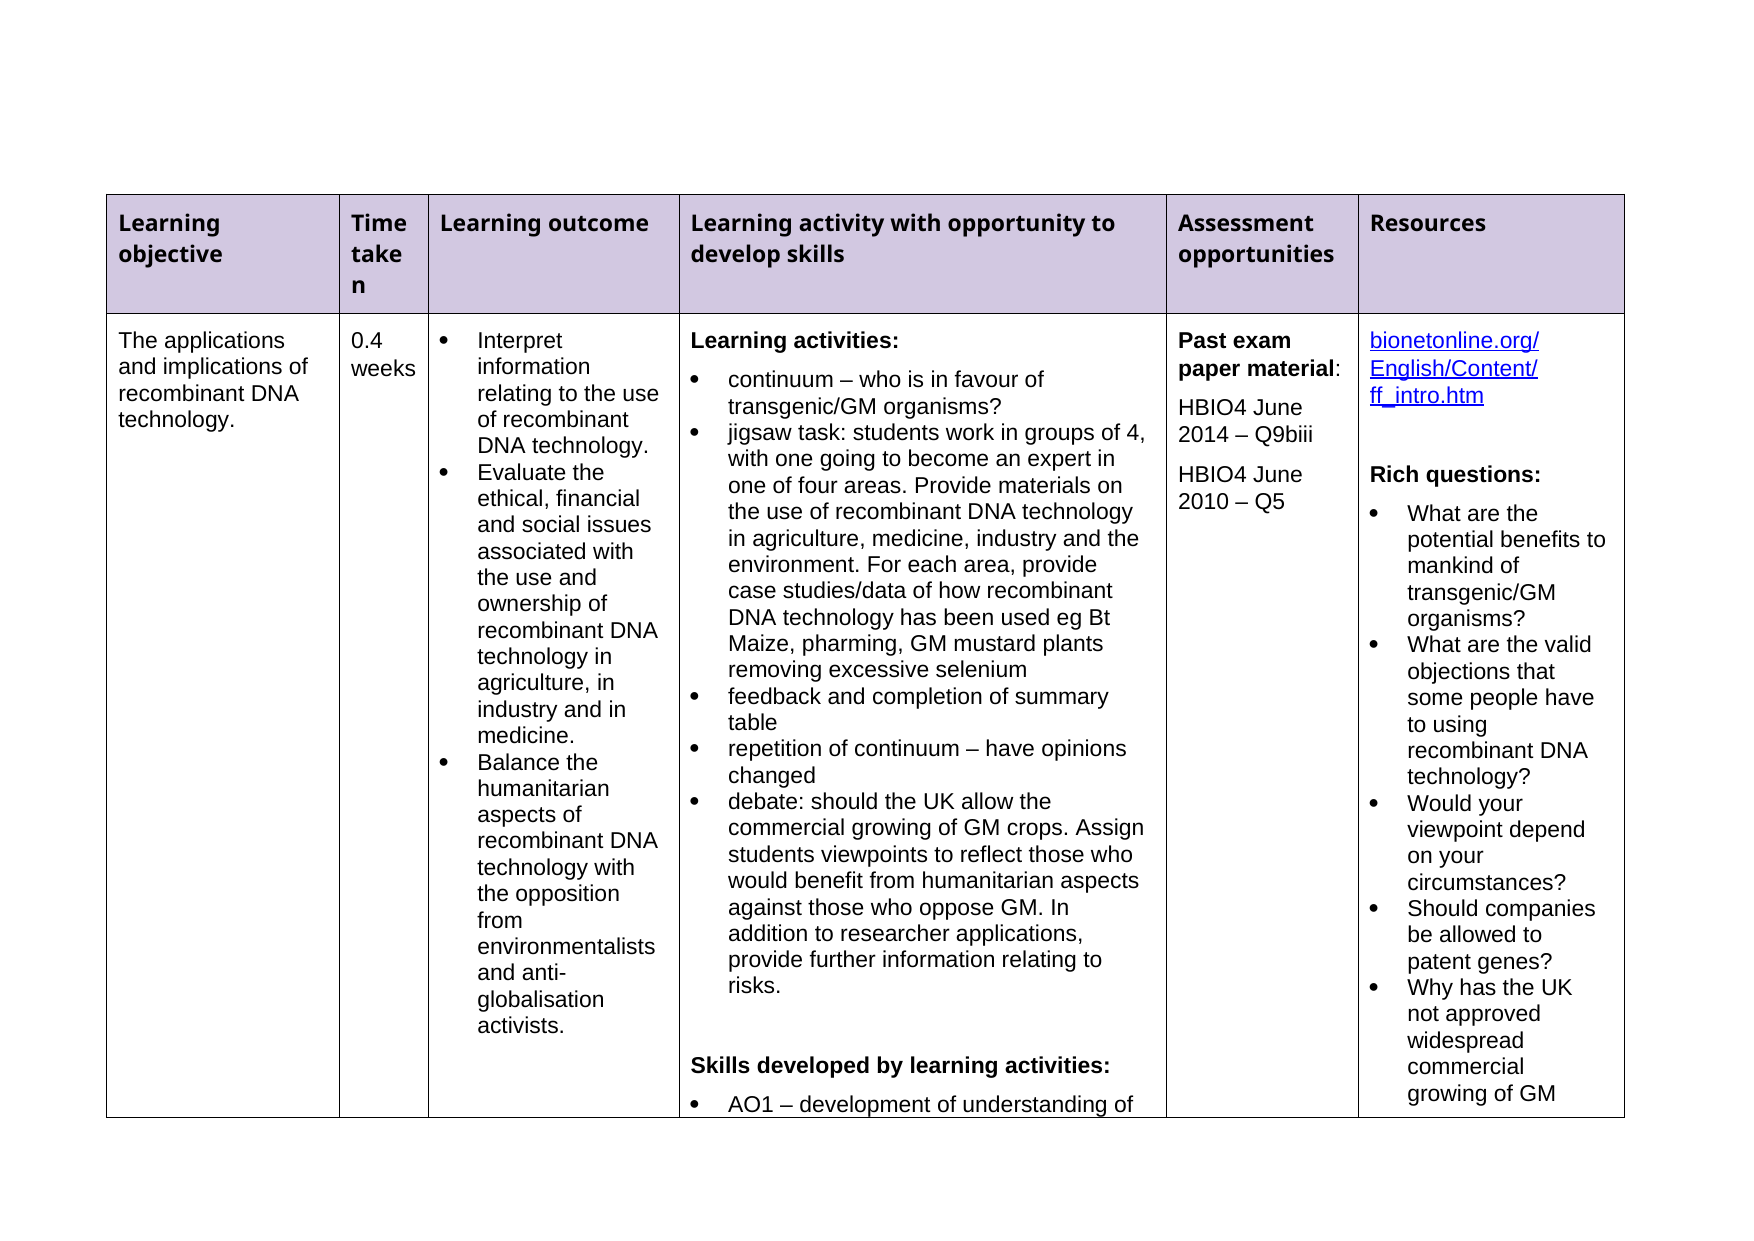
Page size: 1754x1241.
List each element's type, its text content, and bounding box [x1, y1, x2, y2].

table_header Resources [1359, 195, 1624, 313]
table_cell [1167, 314, 1358, 1117]
table_header Time taken [340, 195, 428, 313]
table_header Assessment opportunities [1167, 195, 1358, 313]
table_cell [680, 314, 1166, 1117]
table_header Learning objective [107, 195, 339, 313]
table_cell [1359, 314, 1624, 1117]
table_header Learning outcome [429, 195, 679, 313]
table_header Learning activity with opportunity to develop skills [680, 195, 1166, 313]
table_cell 0.4 weeks [340, 314, 428, 1117]
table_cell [107, 314, 339, 1117]
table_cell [429, 314, 679, 1117]
